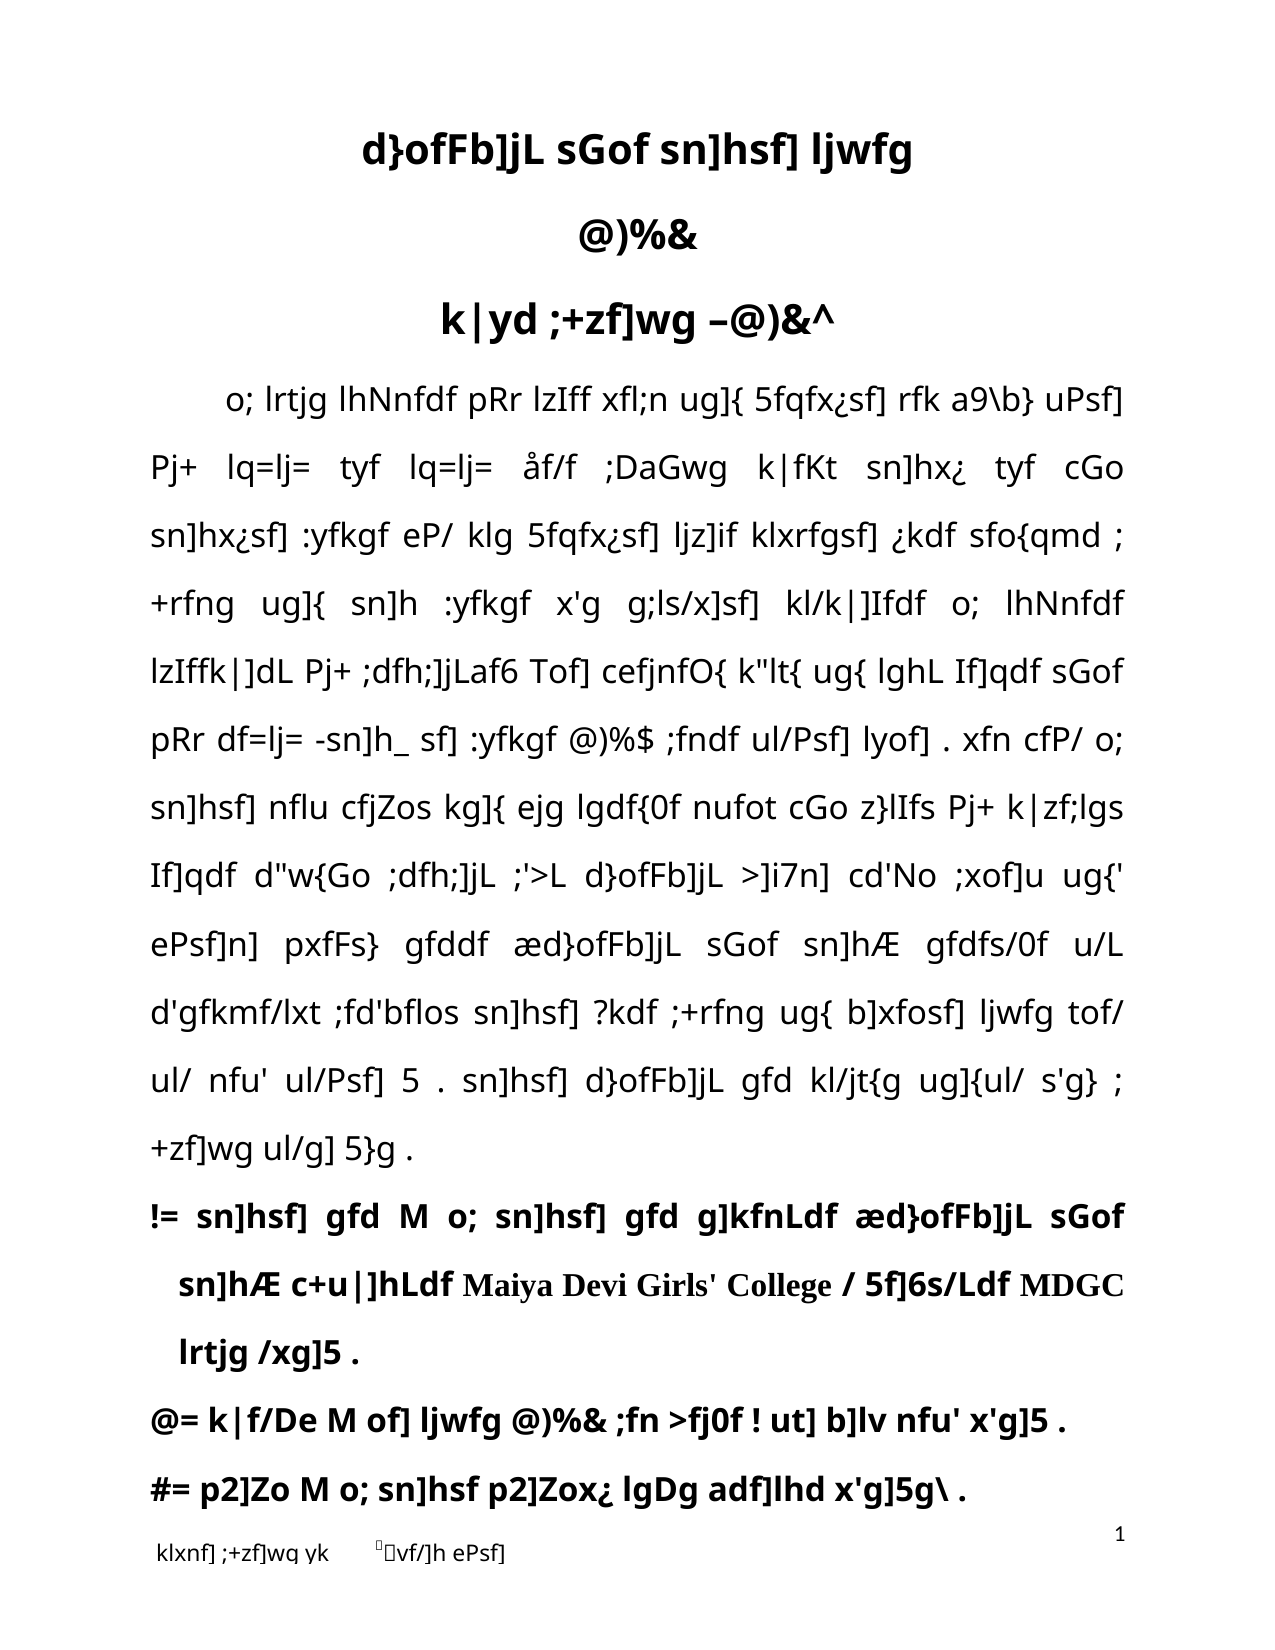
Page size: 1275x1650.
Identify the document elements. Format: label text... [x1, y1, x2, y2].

text @= k|f/De M of] ljwfg @)%& ;fn >fj0f ! ut] b]lv nfu' x'g]5 . [150, 1397, 1125, 1443]
text @)%& [150, 205, 1125, 262]
text != sn]hsf] gfd M o; sn]hsf] gfd g]kfnLdf æd}ofFb]jL sGof sn]hÆ c+u|]hLdf Maiya Devi Girls' College / 5f]6s/Ldf MDGC lrtjg /xg]5 . [150, 1193, 1125, 1374]
text o; lrtjg lhNnfdf pRr lzIff xfl;n ug]{ 5fqfx¿sf] rfk a9\b} uPsf] Pj+ lq=lj= tyf lq=lj= åf/f ;DaGwg k|fKt sn]hx¿ tyf cGo sn]hx¿sf] :yfkgf eP/ klg 5fqfx¿sf] ljz]if klxrfgsf] ¿kdf sfo{qmd ;+rfng ug]{ sn]h :yfkgf x'g g;ls/x]sf] kl/k|]Ifdf o; lhNnfdf lzIffk|]dL Pj+ ;dfh;]jLaf6 Tof] cefjnfO{ k"lt{ ug{ lghL If]qdf sGof pRr df=lj= -sn]h_ sf] :yfkgf @)%$ ;fndf ul/Psf] lyof] . xfn cfP/ o; sn]hsf] nflu cfjZos kg]{ ejg lgdf{0f nufot cGo z}lIfs Pj+ k|zf;lgs If]qdf d"w{Go ;dfh;]jL ;'>L d}ofFb]jL >]i7n] cd'No ;xof]u ug{' ePsf]n] pxfFs} gfddf æd}ofFb]jL sGof sn]hÆ gfdfs/0f u/L d'gfkmf/lxt ;fd'bflos sn]hsf] ?kdf ;+rfng ug{ b]xfosf] ljwfg tof/ ul/ nfu' ul/Psf] 5 . sn]hsf] d}ofFb]jL gfd kl/jt{g ug]{ul/ s'g} ;+zf]wg ul/g] 5}g . [150, 375, 1125, 1170]
text #= p2]Zo M o; sn]hsf p2]Zox¿ lgDg adf]lhd x'g]5g\ . [150, 1465, 1125, 1511]
text k|yd ;+zf]wg –@)&^ [150, 290, 1125, 347]
text d}ofFb]jL sGof sn]hsf] ljwfg [150, 120, 1125, 177]
